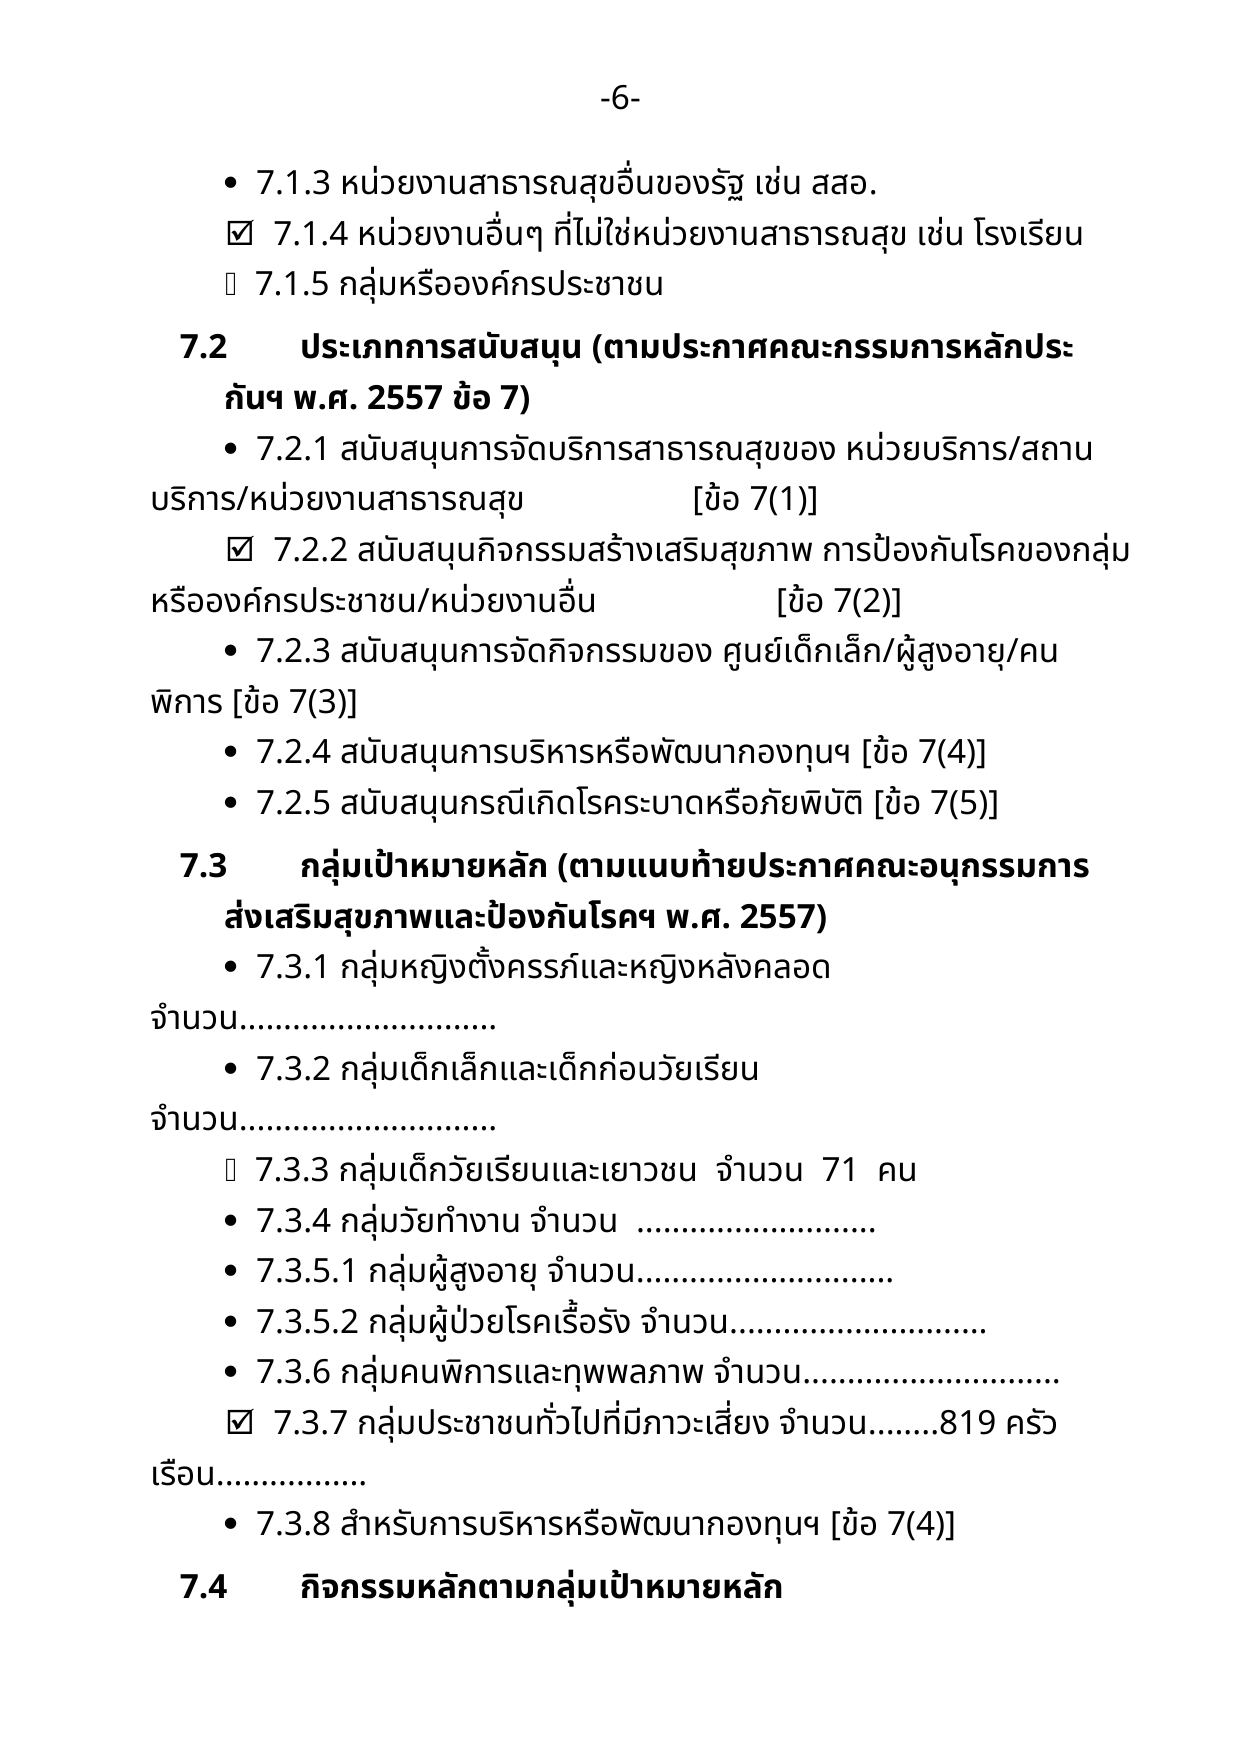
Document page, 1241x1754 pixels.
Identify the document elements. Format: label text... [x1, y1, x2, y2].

text 7.3.6 กลุ่มคนพิการและทุพพลภาพ จำนวน............................. [150, 1348, 1090, 1399]
text 7.3.3 กลุ่มเด็กวัยเรียนและเยาวชน จำนวน 71 คน [150, 1146, 1090, 1196]
text 7.3.5.2 กลุ่มผู้ป่วยโรคเรื้อรัง จำนวน............................. [150, 1298, 1090, 1348]
text 7.2.1 สนับสนุนการจัดบริการสาธารณสุขของ หน่วยบริการ/สถานบริการ/หน่วยงานสาธารณสุข [ข้อ 7(1)] [150, 424, 1095, 526]
text 7.4 กิจกรรมหลักตามกลุ่มเป้าหมายหลัก [179, 1563, 1090, 1614]
text 7.3.2 กลุ่มเด็กเล็กและเด็กก่อนวัยเรียน จำนวน............................. [150, 1044, 1090, 1146]
text 7.1.3 หน่วยงานสาธารณสุขอื่นของรัฐ เช่น สสอ. [150, 159, 1090, 209]
text 7.3.8 สำหรับการบริหารหรือพัฒนากองทุนฯ [ข้อ 7(4)] [150, 1500, 1090, 1551]
text 7.3.4 กลุ่มวัยทำงาน จำนวน ........................... [150, 1196, 1090, 1247]
text 7.1.5 กลุ่มหรือองค์กรประชาชน [150, 260, 1090, 311]
text 7.2.3 สนับสนุนการจัดกิจกรรมของ ศูนย์เด็กเล็ก/ผู้สูงอายุ/คนพิการ [ข้อ 7(3)] [150, 627, 1090, 728]
text 7.2 ประเภทการสนับสนุน (ตามประกาศคณะกรรมการหลักประกันฯ พ.ศ. 2557 ข้อ 7) [179, 323, 1090, 424]
text 7.2.5 สนับสนุนกรณีเกิดโรคระบาดหรือภัยพิบัติ [ข้อ 7(5)] [150, 779, 1090, 829]
text 7.2.4 สนับสนุนการบริหารหรือพัฒนากองทุนฯ [ข้อ 7(4)] [150, 728, 1090, 779]
text 7.3.7 กลุ่มประชาชนทั่วไปที่มีภาวะเสี่ยง จำนวน........819 ครัวเรือน................. [150, 1399, 1090, 1500]
text 7.3.5.1 กลุ่มผู้สูงอายุ จำนวน............................. [150, 1247, 1090, 1298]
text 7.2.2 สนับสนุนกิจกรรมสร้างเสริมสุขภาพ การป้องกันโรคของกลุ่มหรือองค์กรประชาชน/หน่วยงานอื่น [ข้อ 7(2)] [150, 526, 1164, 627]
text 7.3 กลุ่มเป้าหมายหลัก (ตามแนบท้ายประกาศคณะอนุกรรมการส่งเสริมสุขภาพและป้องกันโรคฯ พ.ศ. 2557) [179, 842, 1120, 943]
text 7.3.1 กลุ่มหญิงตั้งครรภ์และหญิงหลังคลอด จำนวน............................. [150, 943, 1090, 1044]
text 7.1.4 หน่วยงานอื่นๆ ที่ไม่ใช่หน่วยงานสาธารณสุข เช่น โรงเรียน [150, 209, 1090, 260]
